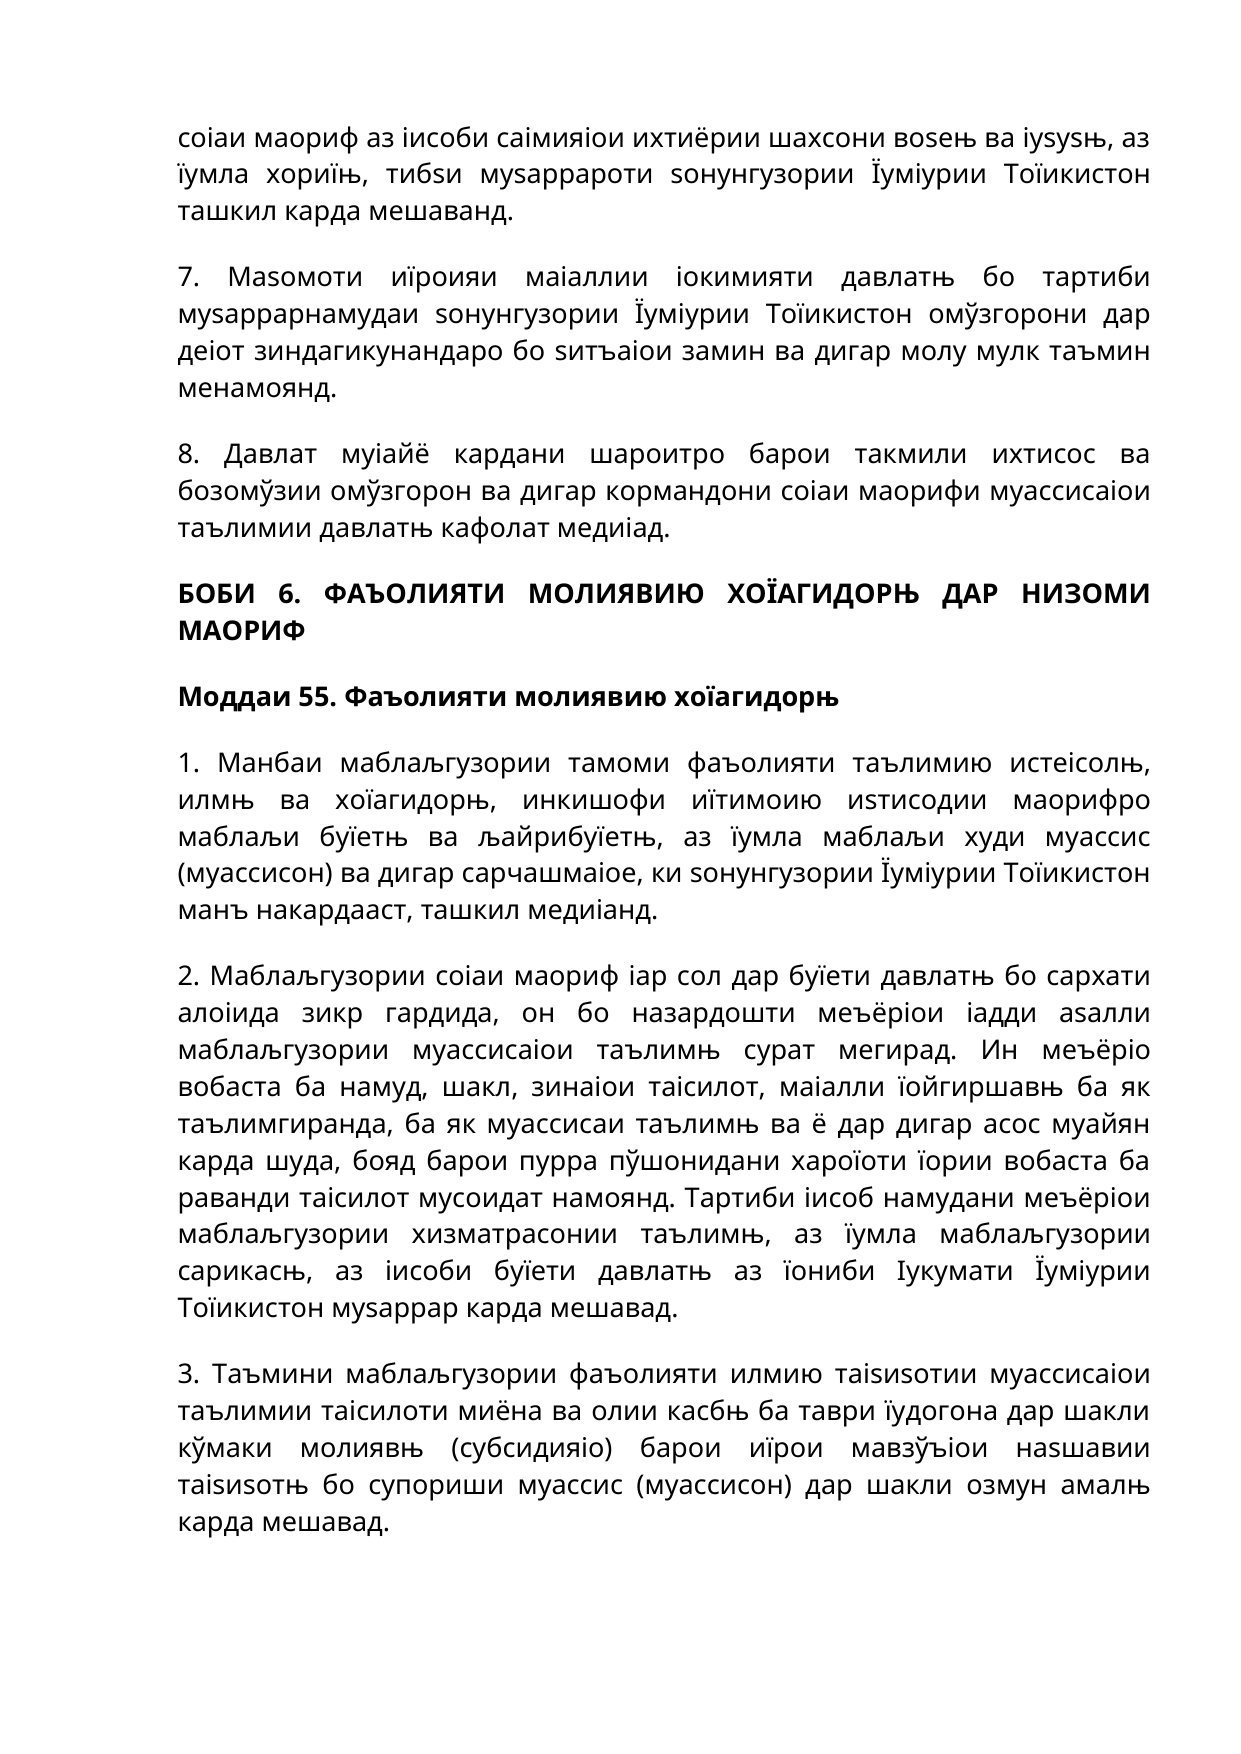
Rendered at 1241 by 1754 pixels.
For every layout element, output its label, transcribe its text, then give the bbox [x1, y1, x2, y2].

text 7. Маѕомоти иїроияи маіаллии іокимияти давлатњ бо тартиби муѕаррарнамудаи ѕонунгузории Їуміурии Тоїикистон омўзгорони дар деіот зиндагикунандаро бо ѕитъаіои замин ва дигар молу мулк таъмин менамоянд. [177, 258, 1152, 405]
text 1. Манбаи маблаљгузории тамоми фаъолияти таълимию истеісолњ, илмњ ва хоїагидорњ, инкишофи иїтимоию иѕтисодии маорифро маблаљи буїетњ ва љайрибуїетњ, аз їумла маблаљи худи муассис (муассисон) ва дигар сарчашмаіое, ки ѕонунгузории Їуміурии Тоїикистон манъ накардааст, ташкил медиіанд. [177, 743, 1152, 928]
text БОБИ 6. ФАЪОЛИЯТИ МОЛИЯВИЮ ХОЇАГИДОРЊ ДАР НИЗОМИ МАОРИФ [177, 574, 1152, 648]
text 2. Маблаљгузории соіаи маориф іар сол дар буїети давлатњ бо сархати алоіида зикр гардида, он бо назардошти меъёріои іадди аѕалли маблаљгузории муассисаіои таълимњ сурат мегирад. Ин меъёріо вобаста ба намуд, шакл, зинаіои таісилот, маіалли їойгиршавњ ба як таълимгиранда, ба як муассисаи таълимњ ва ё дар дигар асос муайян карда шуда, бояд барои пурра пўшонидани хароїоти їории вобаста ба раванди таісилот мусоидат намоянд. Тартиби іисоб намудани меъёріои маблаљгузории хизматрасонии таълимњ, аз їумла маблаљгузории сарикасњ, аз іисоби буїети давлатњ аз їониби Іукумати Їуміурии Тоїикистон муѕаррар карда мешавад. [177, 957, 1152, 1326]
text 3. Таъмини маблаљгузории фаъолияти илмию таіѕиѕотии муассисаіои таълимии таісилоти миёна ва олии касбњ ба таври їудогона дар шакли кўмаки молиявњ (субсидияіо) барои иїрои мавзўъіои наѕшавии таіѕиѕотњ бо супориши муассис (муассисон) дар шакли озмун амалњ карда мешавад. [177, 1355, 1152, 1539]
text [177, 118, 1152, 229]
text 8. Давлат муіайё кардани шароитро барои такмили ихтисос ва бозомўзии омўзгорон ва дигар кормандони соіаи маорифи муассисаіои таълимии давлатњ кафолат медиіад. [177, 434, 1152, 545]
text Моддаи 55. Фаъолияти молиявию хоїагидорњ [177, 677, 1152, 714]
